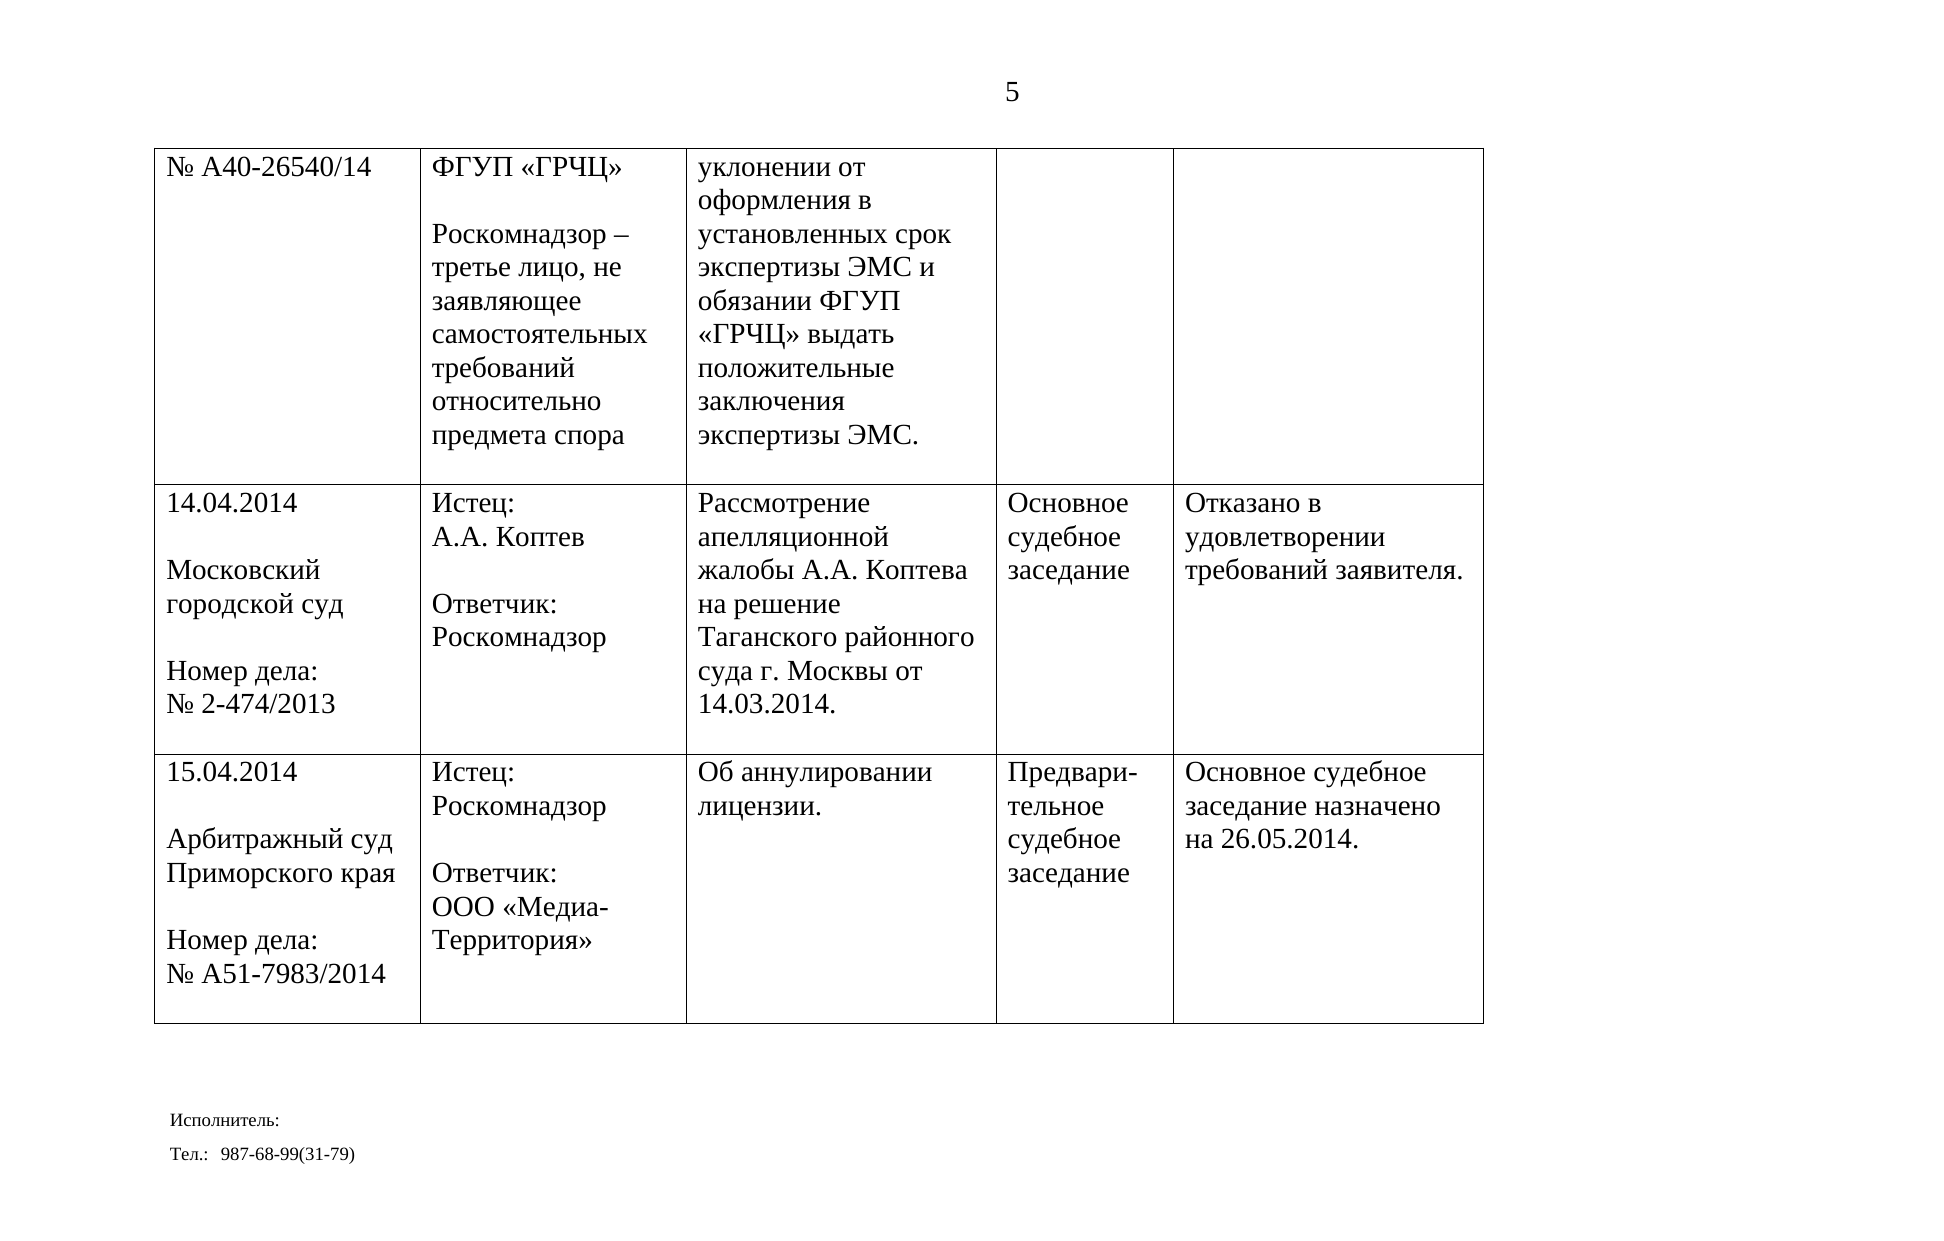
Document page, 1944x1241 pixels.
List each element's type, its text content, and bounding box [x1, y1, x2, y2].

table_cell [687, 149, 996, 484]
table_cell 14.04.2014 Московский городской суд Номер дела: № 2-474/2013 [155, 485, 420, 753]
table_cell Основное судебное заседание назначено на 26.05.2014. [1174, 755, 1483, 1023]
table_cell Рассмотрение апелляционной жалобы А.А. Коптева на решение Таганского районного суда г. Москвы от 14.03.2014. [687, 485, 996, 753]
table_cell Истец: Роскомнадзор Ответчик: ООО «Медиа-Территория» [421, 755, 686, 1023]
table_cell Истец: А.А. Коптев Ответчик: Роскомнадзор [421, 485, 686, 753]
table_cell Основное судебное заседание [997, 485, 1173, 753]
table_cell Отказано в удовлетворении требований заявителя. [1174, 485, 1483, 753]
table_cell Об аннулировании лицензии. [687, 755, 996, 1023]
table_cell Предвари-тельное судебное заседание [997, 755, 1173, 1023]
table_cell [1174, 149, 1483, 484]
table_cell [155, 149, 420, 484]
table_cell 15.04.2014 Арбитражный суд Приморского края Номер дела: № А51-7983/2014 [155, 755, 420, 1023]
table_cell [997, 149, 1173, 484]
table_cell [421, 149, 686, 484]
